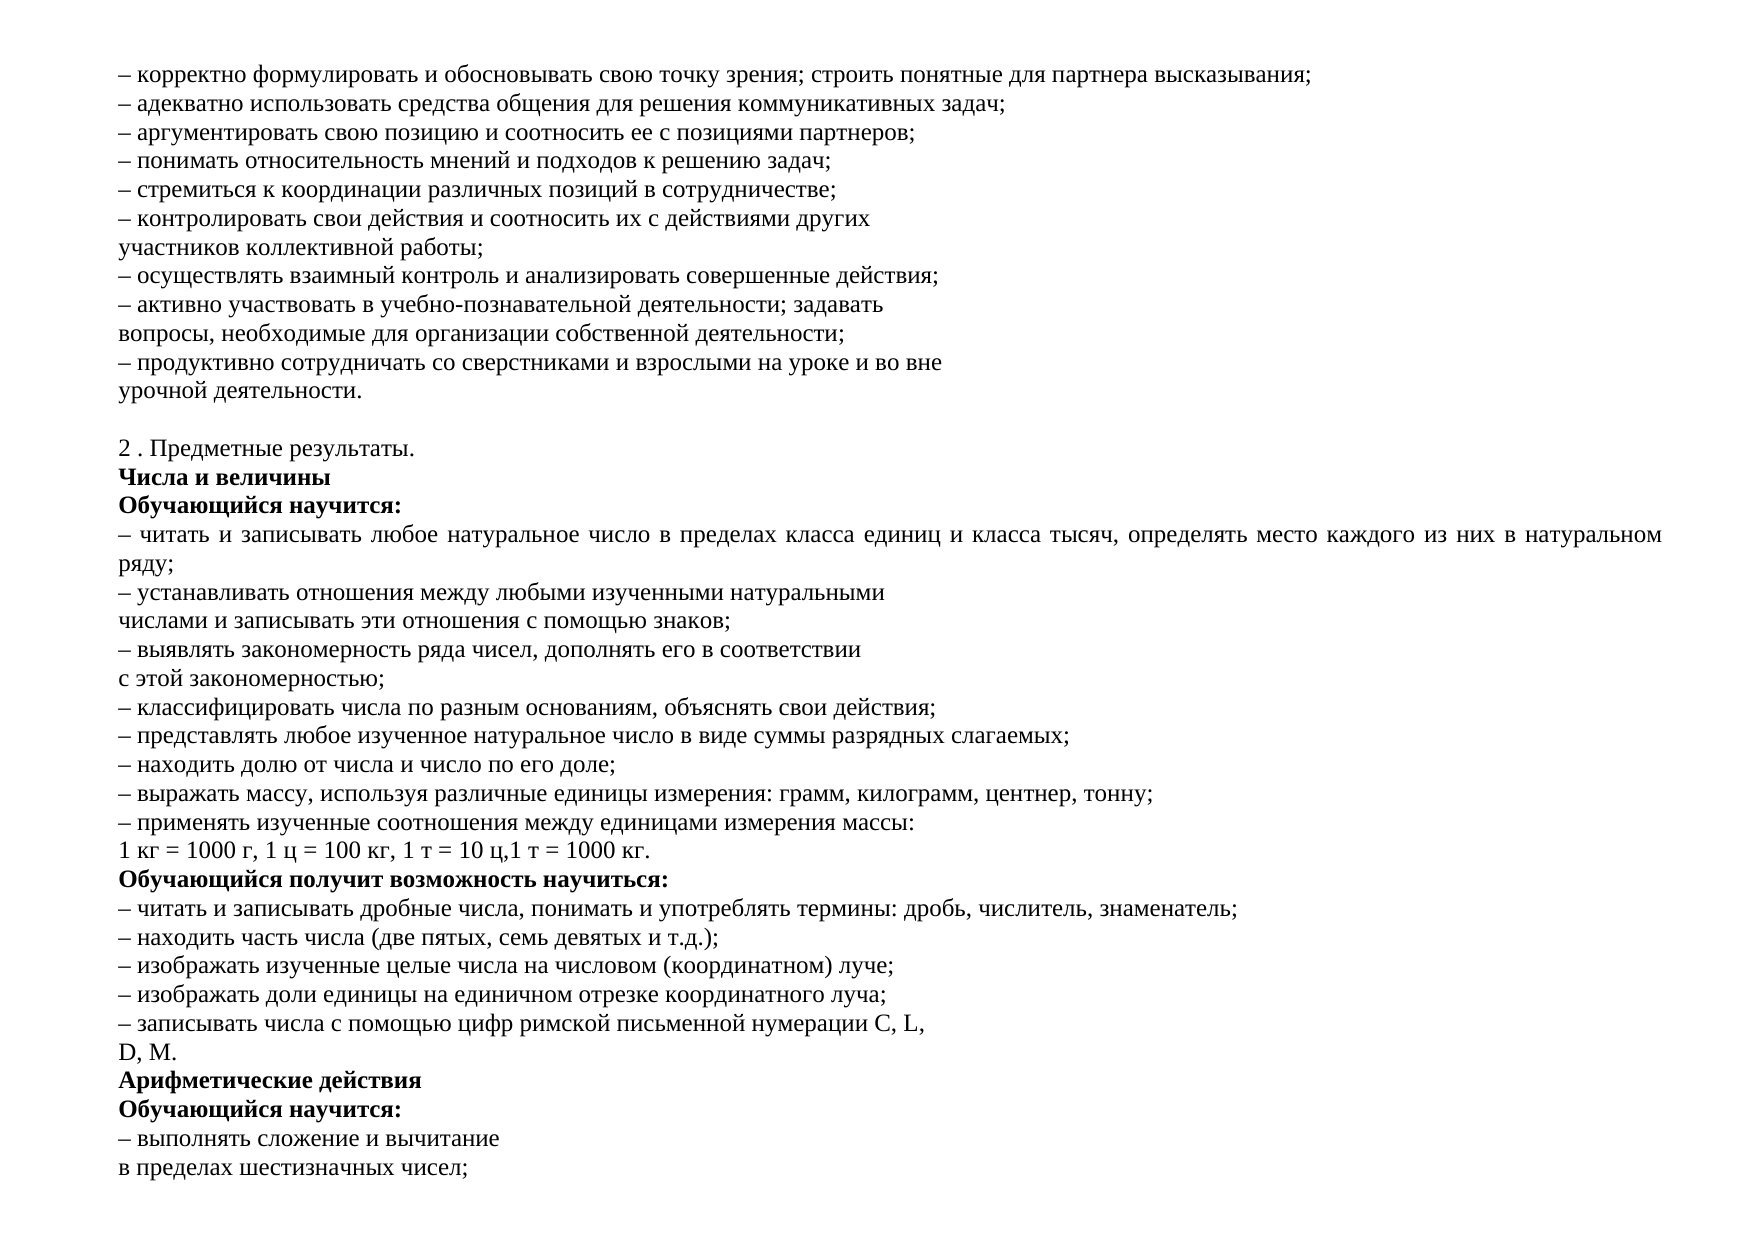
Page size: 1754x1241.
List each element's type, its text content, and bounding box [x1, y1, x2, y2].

text участников коллективной работы; [118, 232, 1665, 260]
text – выражать массу, используя различные единицы измерения: грамм, килограмм, центнер, тонну; [118, 778, 1665, 807]
text в пределах шестизначных чисел; [118, 1152, 1665, 1180]
text Обучающийся получит возможность научиться: [118, 864, 1665, 893]
text урочной деятельности. [118, 375, 1665, 404]
text – корректно формулировать и обосновывать свою точку зрения; строить понятные для партнера высказывания; [118, 59, 1665, 88]
text – изображать изученные целые числа на числовом (координатном) луче; [118, 950, 1665, 979]
text вопросы, необходимые для организации собственной деятельности; [118, 318, 1665, 347]
text – выполнять сложение и вычитание [118, 1123, 1665, 1152]
text – понимать относительность мнений и подходов к решению задач; [118, 145, 1665, 174]
text 1 кг = 1000 г, 1 ц = 100 кг, 1 т = 10 ц,1 т = 1000 кг. [118, 835, 1665, 864]
text – активно участвовать в учебно-познавательной деятельности; задавать [118, 289, 1665, 318]
text с этой закономерностью; [118, 663, 1665, 692]
text Числа и величины [118, 462, 1665, 490]
text – применять изученные соотношения между единицами измерения массы: [118, 807, 1665, 835]
text – находить часть числа (две пятых, семь девятых и т.д.); [118, 922, 1665, 950]
text D, М. [118, 1037, 1665, 1065]
text – осуществлять взаимный контроль и анализировать совершенные действия; [118, 260, 1665, 289]
text – выявлять закономерность ряда чисел, дополнять его в соответствии [118, 634, 1665, 663]
text Обучающийся научится: [118, 490, 1665, 519]
text числами и записывать эти отношения с помощью знаков; [118, 605, 1665, 634]
text – находить долю от числа и число по его доле; [118, 749, 1665, 778]
text – изображать доли единицы на единичном отрезке координатного луча; [118, 979, 1665, 1008]
text 2 . Предметные результаты. [118, 433, 1665, 462]
text – контролировать свои действия и соотносить их с действиями других [118, 203, 1665, 232]
text – читать и записывать дробные числа, понимать и употреблять термины: дробь, числитель, знаменатель; [118, 893, 1665, 922]
text – классифицировать числа по разным основаниям, объяснять свои действия; [118, 692, 1665, 720]
text Обучающийся научится: [118, 1094, 1665, 1123]
text – представлять любое изученное натуральное число в виде суммы разрядных слагаемых; [118, 720, 1665, 749]
text – продуктивно сотрудничать со сверстниками и взрослыми на уроке и во вне [118, 347, 1665, 375]
text – адекватно использовать средства общения для решения коммуникативных задач; [118, 88, 1665, 117]
text – аргументировать свою позицию и соотносить ее с позициями партнеров; [118, 117, 1665, 145]
text – устанавливать отношения между любыми изученными натуральными [118, 577, 1665, 605]
text – читать и записывать любое натуральное число в пределах класса единиц и класса тысяч, определять место каждого из них в натуральном ряду; [118, 519, 1665, 577]
text – записывать числа с помощью цифр римской письменной нумерации C, L, [118, 1008, 1665, 1037]
text Арифметические действия [118, 1065, 1665, 1094]
text – стремиться к координации различных позиций в сотрудничестве; [118, 174, 1665, 203]
